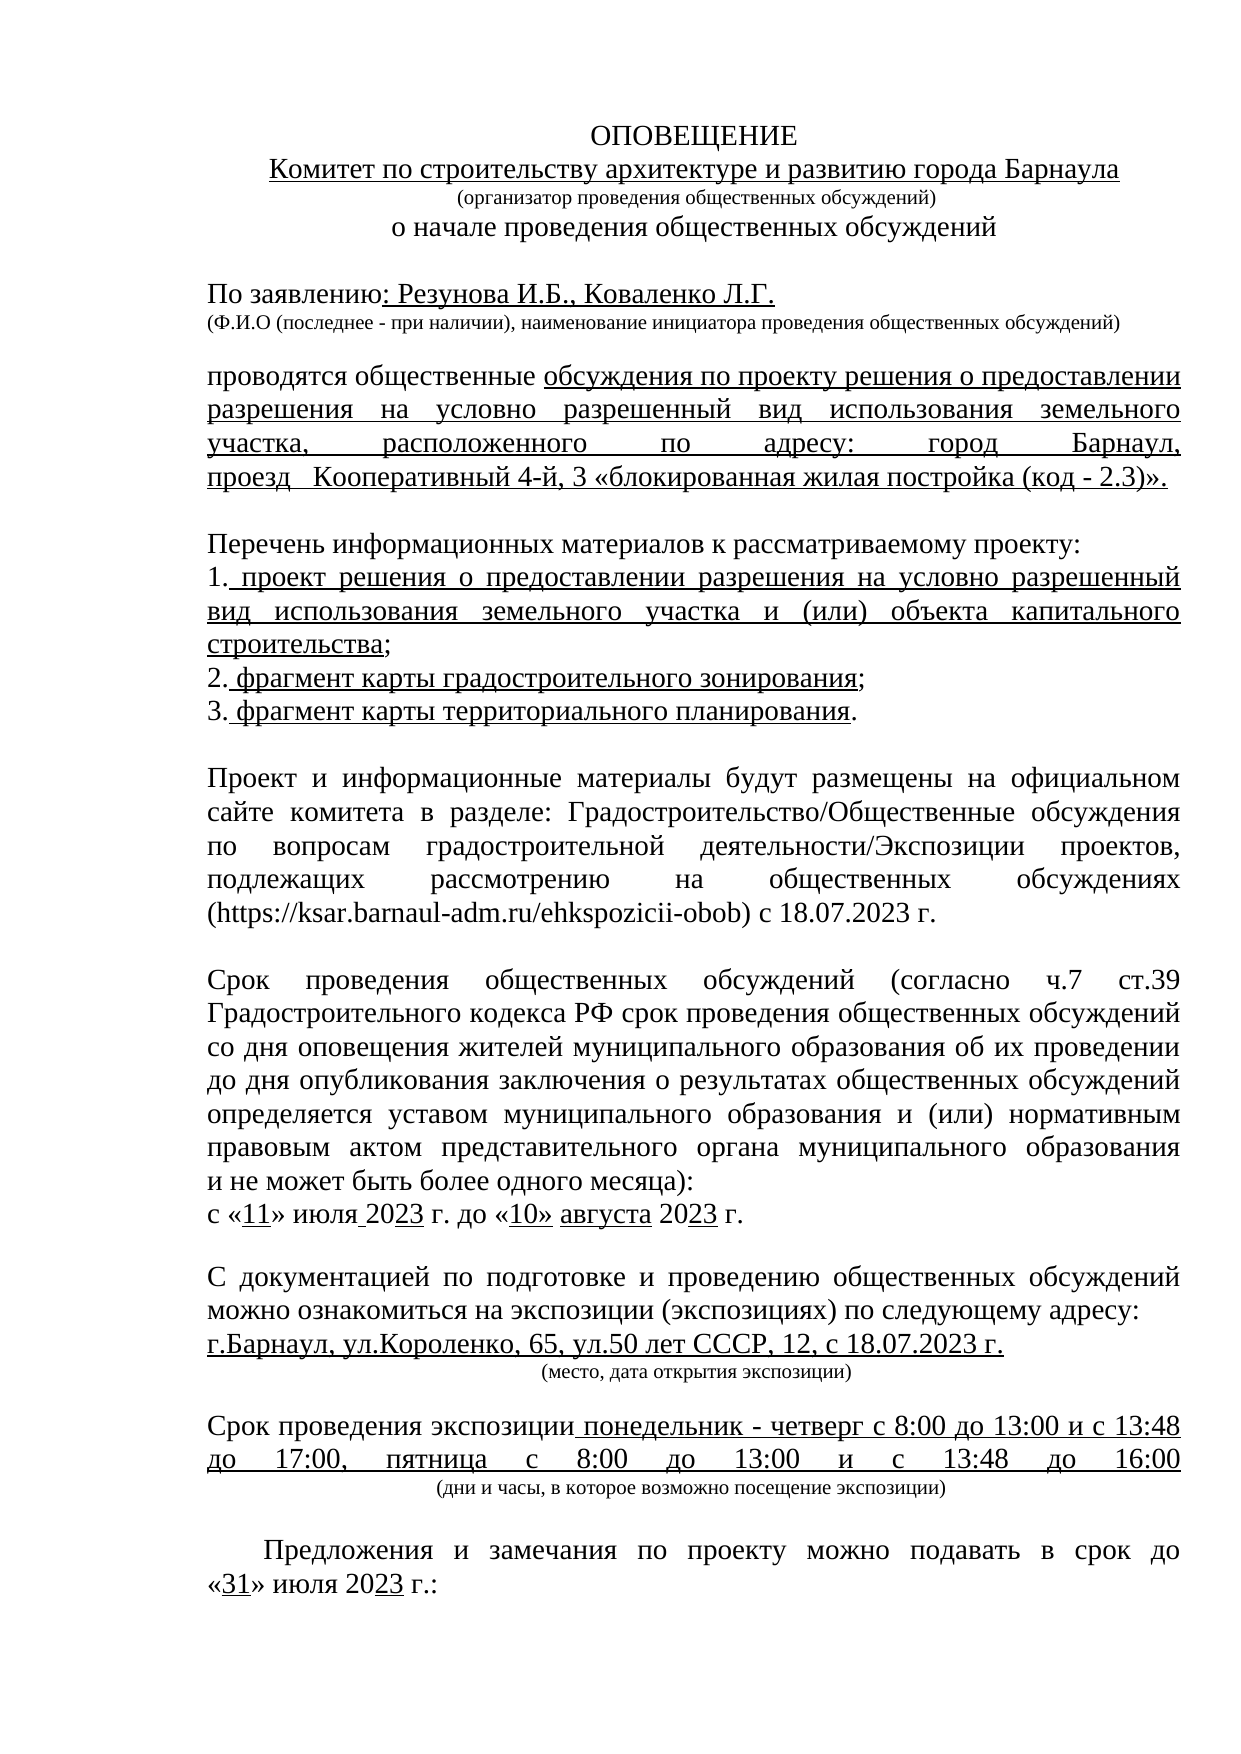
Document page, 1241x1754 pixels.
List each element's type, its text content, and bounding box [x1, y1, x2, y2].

text Срок проведения экспозиции понедельник - четверг с 8:00 до 13:00 и с 13:48 до 17:00, пятница с 8:00 до 13:00 и с 13:48 до 16:00 (дни и часы, в которое возможно посещение экспозиции) [207, 1408, 1181, 1470]
text проводятся общественные обсуждения по проекту решения о предоставлении разрешения на условно разрешенный вид использования земельного участка, расположенного по адресу: город Барнаул, проезд Кооперативный 4-й, 3 «блокированная жилая постройка (код - 2.3)». [207, 422, 1181, 454]
text Предложения и замечания по проекту можно подавать в срок до «31» июля 2023 г.: [207, 1532, 1181, 1599]
text (организатор проведения общественных обсуждений) [207, 185, 1181, 209]
text 3. фрагмент карты территориального планирования. [207, 693, 1181, 727]
text проводятся общественные обсуждения по проекту решения о предоставлении разрешения на условно разрешенный вид использования земельного участка, расположенного по адресу: город Барнаул, проезд Кооперативный 4-й, 3 «блокированная жилая постройка (код - 2.3)». [207, 358, 1181, 421]
text По заявлению: Резунова И.Б., Коваленко Л.Г. [207, 276, 1181, 310]
text Срок проведения экспозиции понедельник - четверг с 8:00 до 13:00 и с 13:48 до 17:00, пятница с 8:00 до 13:00 и с 13:48 до 16:00 (дни и часы, в которое возможно посещение экспозиции) [207, 1472, 1181, 1499]
text С документацией по подготовке и проведению общественных обсуждений можно ознакомиться на экспозиции (экспозициях) по следующему адресу: [207, 1259, 1181, 1326]
text проводятся общественные обсуждения по проекту решения о предоставлении разрешения на условно разрешенный вид использования земельного участка, расположенного по адресу: город Барнаул, проезд Кооперативный 4-й, 3 «блокированная жилая постройка (код - 2.3)». [207, 456, 1181, 492]
text (Ф.И.О (последнее - при наличии), наименование инициатора проведения общественных обсуждений) [207, 310, 1181, 334]
text с «11» июля 2023 г. до «10» августа 2023 г. [207, 1197, 1181, 1230]
text г.Барнаул, ул.Короленко, 65, ул.50 лет СССР, 12, с 18.07.2023 г. [207, 1326, 1181, 1359]
text (место, дата открытия экспозиции) [207, 1359, 1181, 1383]
text 2. фрагмент карты градостроительного зонирования; [207, 660, 1181, 693]
text Проект и информационные материалы будут размещены на официальном сайте комитета в разделе: Градостроительство/Общественные обсуждения по вопросам градостроительной деятельности/Экспозиции проектов, подлежащих рассмотрению на общественных обсуждениях (https://ksar.barnaul-adm.ru/ehkspozicii-obob) с 18.07.2023 г. [207, 761, 1181, 928]
text 1. проект решения о предоставлении разрешения на условно разрешенный вид использования земельного участка и (или) объекта капитального строительства; [207, 559, 1181, 622]
text Комитет по строительству архитектуре и развитию города Барнаула [207, 152, 1181, 185]
text Перечень информационных материалов к рассматриваемому проекту: [207, 526, 1181, 559]
text ОПОВЕЩЕНИЕ [207, 118, 1181, 152]
text Срок проведения общественных обсуждений (согласно ч.7 ст.39 Градостроительного кодекса РФ срок проведения общественных обсуждений со дня оповещения жителей муниципального образования об их проведении до дня опубликования заключения о результатах общественных обсуждений определяется уставом муниципального образования и (или) нормативным правовым актом представительного органа муниципального образования и не может быть более одного месяца): [207, 962, 1181, 1197]
text 1. проект решения о предоставлении разрешения на условно разрешенный вид использования земельного участка и (или) объекта капитального строительства; [207, 624, 1181, 660]
text о начале проведения общественных обсуждений [207, 209, 1181, 243]
